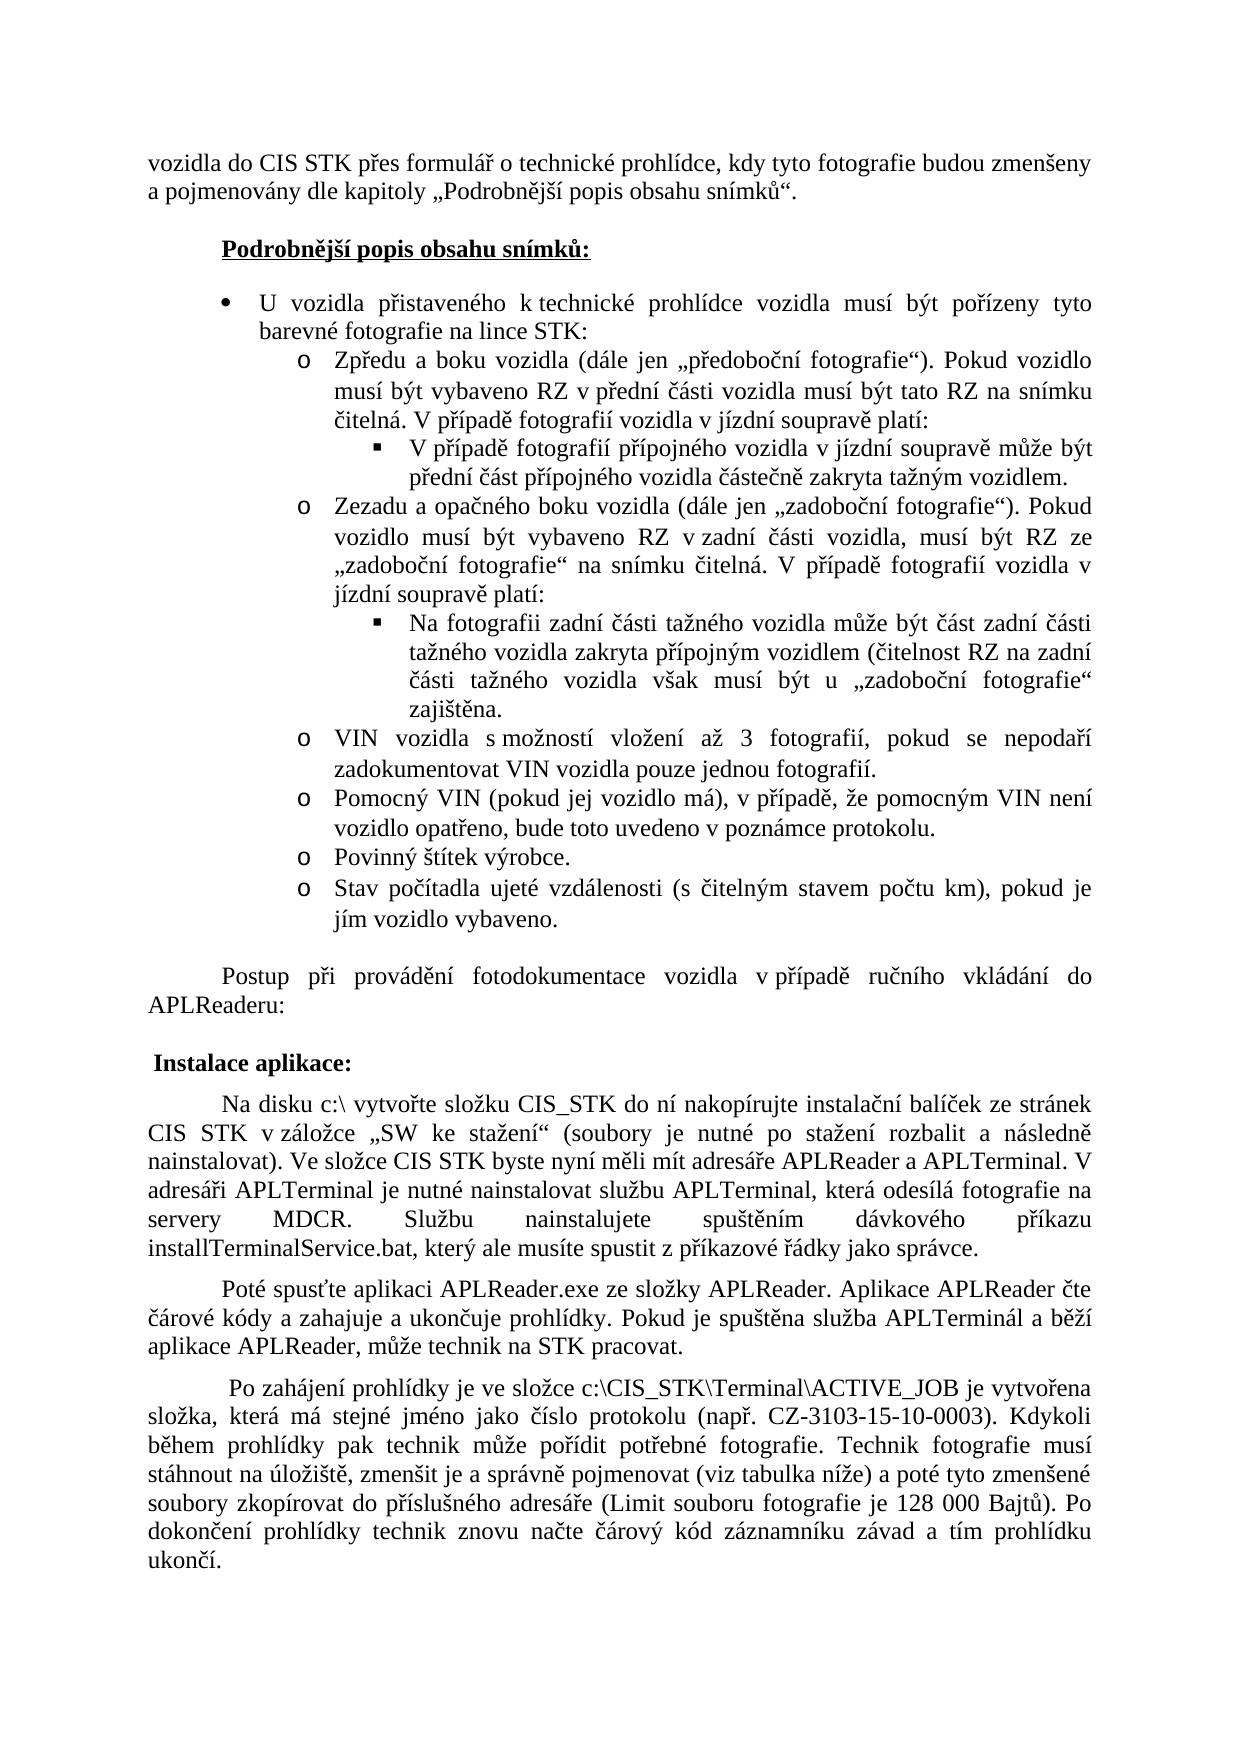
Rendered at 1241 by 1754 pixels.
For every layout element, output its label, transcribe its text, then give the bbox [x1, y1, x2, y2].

list Zezadu a opačného boku vozidla (dále jen „zadoboční fotografie“). Pokud vozidlo musí být vybaveno RZ v zadní části vozidla, musí být RZ ze „zadoboční fotografie“ na snímku čitelná. V případě fotografií vozidla v jízdní soupravě platí: [296, 491, 1093, 608]
list Pomocný VIN (pokud jej vozidlo má), v případě, že pomocným VIN není vozidlo opatřeno, bude toto uvedeno v poznámce protokolu. [296, 783, 1093, 842]
list Stav počítadla ujeté vzdálenosti (s čitelným stavem počtu km), pokud je jím vozidlo vybaveno. [296, 873, 1093, 933]
text Poté spusťte aplikaci APLReader.exe ze složky APLReader. Aplikace APLReader čte čárové kódy a zahajuje a ukončuje prohlídky. Pokud je spuštěna služba APLTerminál a běží aplikace APLReader, může technik na STK pracovat. [148, 1274, 1093, 1360]
list Zpředu a boku vozidla (dále jen „předoboční fotografie“). Pokud vozidlo musí být vybaveno RZ v přední části vozidla musí být tato RZ na snímku čitelná. V případě fotografií vozidla v jízdní soupravě platí: [296, 345, 1093, 433]
text Na disku c:\ vytvořte složku CIS_STK do ní nakopírujte instalační balíček ze stránek CIS STK v záložce „SW ke stažení“ (soubory je nutné po stažení rozbalit a následně nainstalovat). Ve složce CIS STK byste nyní měli mít adresáře APLReader a APLTerminal. V adresáři APLTerminal je nutné nainstalovat službu APLTerminal, která odesílá fotografie na servery MDCR. Službu nainstalujete spuštěním dávkového příkazu installTerminalService.bat, který ale musíte spustit z příkazové řádky jako správce. [148, 1089, 1093, 1261]
text Po zahájení prohlídky je ve složce c:\CIS_STK\Terminal\ACTIVE_JOB je vytvořena složka, která má stejné jméno jako číslo protokolu (např. CZ-3103-15-10-0003). Kdykoli během prohlídky pak technik může pořídit potřebné fotografie. Technik fotografie musí stáhnout na úložiště, zmenšit je a správně pojmenovat (viz tabulka níže) a poté tyto zmenšené soubory zkopírovat do příslušného adresáře (Limit souboru fotografie je 128 000 Bajtů). Po dokončení prohlídky technik znovu načte čárový kód záznamníku závad a tím prohlídku ukončí. [148, 1373, 1093, 1574]
list Povinný štítek výrobce. [296, 842, 1093, 873]
list Na fotografii zadní části tažného vozidla může být část zadní části tažného vozidla zakryta přípojným vozidlem (čitelnost RZ na zadní části tažného vozidla však musí být u „zadoboční fotografie“ zajištěna. [371, 608, 1093, 723]
list U vozidla přistaveného k technické prohlídce vozidla musí být pořízeny tyto barevné fotografie na lince STK: [221, 288, 1093, 345]
list V případě fotografií přípojného vozidla v jízdní soupravě může být přední část přípojného vozidla částečně zakryta tažným vozidlem. [371, 433, 1093, 491]
text Postup při provádění fotodokumentace vozidla v případě ručního vkládání do APLReaderu: [148, 961, 1093, 1019]
text Instalace aplikace: [148, 1048, 1093, 1076]
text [148, 148, 1093, 205]
text Podrobnější popis obsahu snímků: [148, 234, 1093, 263]
list VIN vozidla s možností vložení až 3 fotografií, pokud se nepodaří zadokumentovat VIN vozidla pouze jednou fotografií. [296, 723, 1093, 783]
